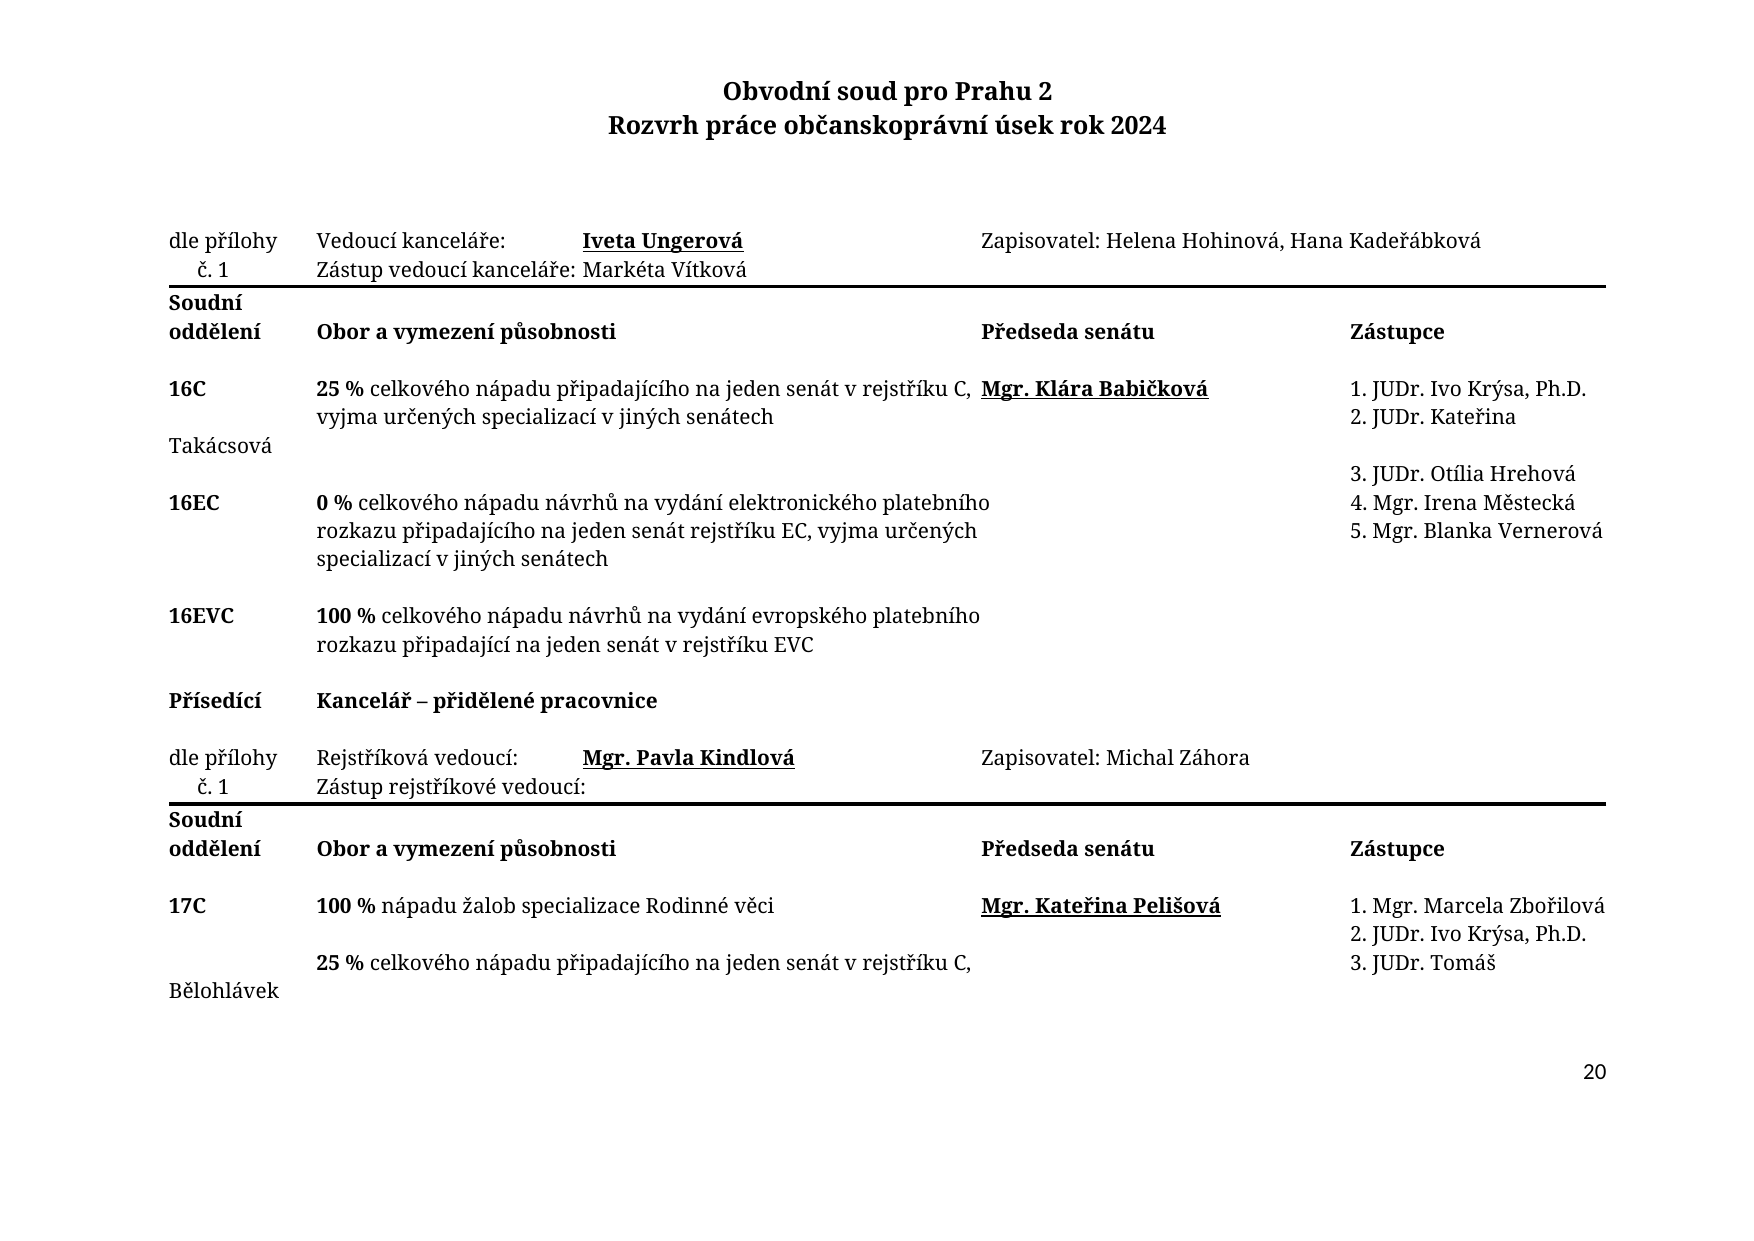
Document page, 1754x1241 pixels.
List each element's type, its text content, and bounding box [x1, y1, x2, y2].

text 2. JUDr. Ivo Krýsa, Ph.D. [169, 919, 1606, 948]
text Přísedící Kancelář – přidělené pracovnice [169, 687, 1606, 715]
text 25 % celkového nápadu připadajícího na jeden senát v rejstříku C, 3. JUDr. Tomáš Bělohlávek [169, 948, 1606, 1005]
text 16C 25 % celkového nápadu připadajícího na jeden senát v rejstříku C, Mgr. Klára Babičková 1. JUDr. Ivo Krýsa, Ph.D. [169, 374, 1606, 402]
text rozkazu připadající na jeden senát v rejstříku EVC [169, 630, 1606, 658]
text Soudní [169, 288, 1606, 317]
text oddělení Obor a vymezení působnosti Předseda senátu Zástupce [169, 317, 1606, 345]
text dle přílohy Vedoucí kanceláře: Iveta Ungerová Zapisovatel: Helena Hohinová, Hana Kadeřábková [169, 226, 1606, 255]
text 17C 100 % nápadu žalob specializace Rodinné věci Mgr. Kateřina Pelišová 1. Mgr. Marcela Zbořilová [169, 891, 1606, 919]
text č. 1 Zástup rejstříkové vedoucí: [169, 772, 1606, 802]
text rozkazu připadajícího na jeden senát rejstříku EC, vyjma určených 5. Mgr. Blanka Vernerová [169, 516, 1606, 544]
text 16EVC 100 % celkového nápadu návrhů na vydání evropského platebního [169, 601, 1606, 630]
text č. 1 Zástup vedoucí kanceláře: Markéta Vítková [169, 255, 1606, 285]
text oddělení Obor a vymezení působnosti Předseda senátu Zástupce [169, 834, 1606, 862]
text vyjma určených specializací v jiných senátech 2. JUDr. Kateřina Takácsová [169, 402, 1606, 459]
text Soudní [169, 806, 1606, 834]
text 16EC 0 % celkového nápadu návrhů na vydání elektronického platebního 4. Mgr. Irena Městecká [169, 488, 1606, 516]
text 3. JUDr. Otília Hrehová [169, 459, 1606, 488]
text dle přílohy Rejstříková vedoucí: Mgr. Pavla Kindlová Zapisovatel: Michal Záhora [169, 743, 1606, 772]
text specializací v jiných senátech [169, 544, 1606, 573]
